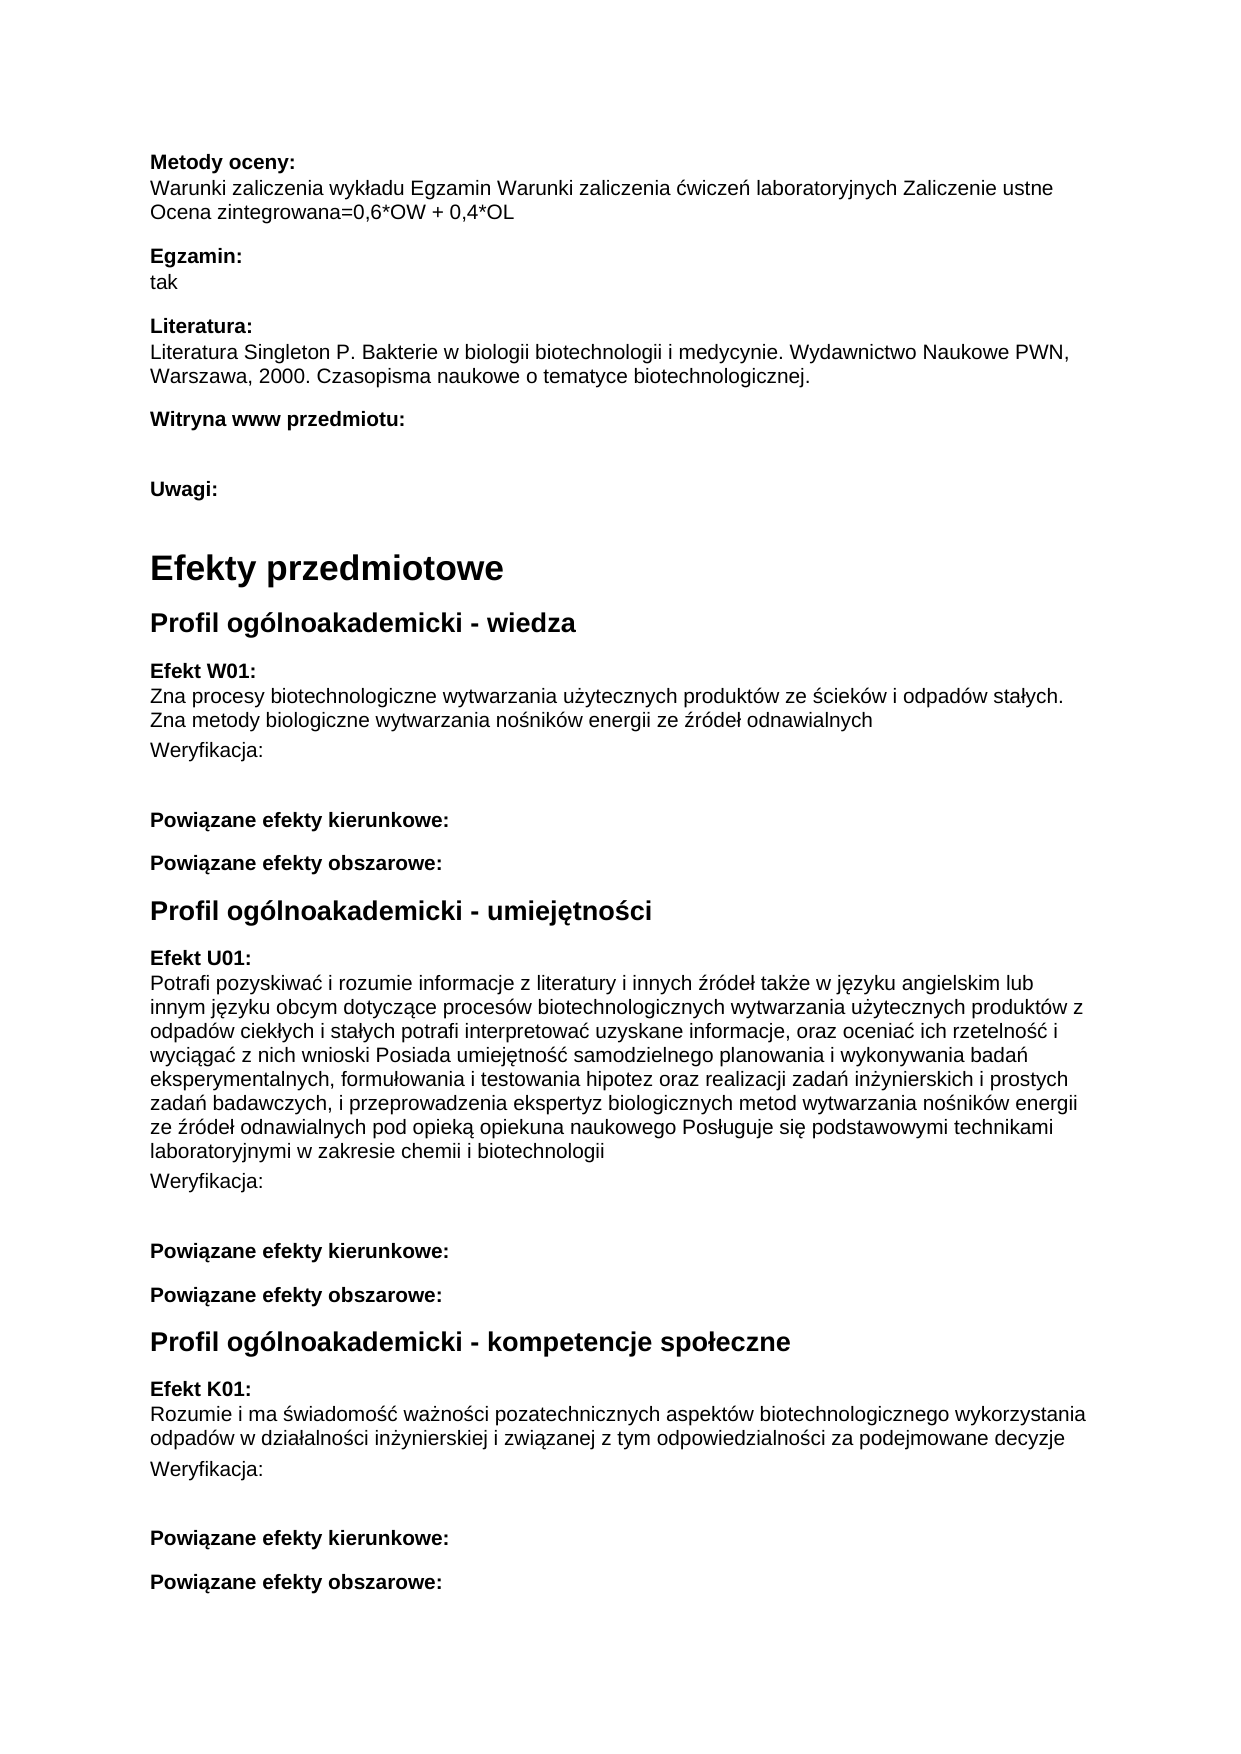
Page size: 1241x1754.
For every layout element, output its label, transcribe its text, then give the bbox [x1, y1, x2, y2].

text Powiązane efekty kierunkowe: [150, 807, 1090, 831]
text Literatura Singleton P. Bakterie w biologii biotechnologii i medycynie. Wydawnictwo Naukowe PWN, Warszawa, 2000. Czasopisma naukowe o tematyce biotechnologicznej. [150, 339, 1090, 387]
subtitle Profil ogólnoakademicki - kompetencje społeczne [150, 1326, 1090, 1357]
text Egzamin: [150, 244, 1090, 268]
text Zna procesy biotechnologiczne wytwarzania użytecznych produktów ze ścieków i odpadów stałych. Zna metody biologiczne wytwarzania nośników energii ze źródeł odnawialnych [150, 683, 1090, 731]
subtitle Profil ogólnoakademicki - wiedza [150, 607, 1090, 639]
text tak [150, 270, 1090, 294]
text Literatura: [150, 313, 1090, 337]
text Witryna www przedmiotu: [150, 407, 1090, 431]
text Powiązane efekty kierunkowe: [150, 1239, 1090, 1263]
text Weryfikacja: [150, 1169, 1090, 1193]
text Efekt W01: [150, 658, 1090, 682]
text Powiązane efekty obszarowe: [150, 1570, 1090, 1594]
text Weryfikacja: [150, 1456, 1090, 1480]
text Powiązane efekty obszarowe: [150, 1282, 1090, 1306]
text Potrafi pozyskiwać i rozumie informacje z literatury i innych źródeł także w języku angielskim lub innym języku obcym dotyczące procesów biotechnologicznych wytwarzania użytecznych produktów z odpadów ciekłych i stałych potrafi interpretować uzyskane informacje, oraz oceniać ich rzetelność i wyciągać z nich wnioski Posiada umiejętność samodzielnego planowania i wykonywania badań eksperymentalnych, formułowania i testowania hipotez oraz realizacji zadań inżynierskich i prostych zadań badawczych, i przeprowadzenia ekspertyz biologicznych metod wytwarzania nośników energii ze źródeł odnawialnych pod opieką opiekuna naukowego Posługuje się podstawowymi technikami laboratoryjnymi w zakresie chemii i biotechnologii [150, 971, 1090, 1163]
text Powiązane efekty kierunkowe: [150, 1526, 1090, 1550]
text Rozumie i ma świadomość ważności pozatechnicznych aspektów biotechnologicznego wykorzystania odpadów w działalności inżynierskiej i związanej z tym odpowiedzialności za podejmowane decyzje [150, 1402, 1090, 1450]
text Weryfikacja: [150, 738, 1090, 762]
subtitle Profil ogólnoakademicki - umiejętności [150, 895, 1090, 926]
text Metody oceny: [150, 150, 1090, 174]
subtitle Efekty przedmiotowe [150, 547, 1090, 588]
text Efekt U01: [150, 946, 1090, 970]
text Warunki zaliczenia wykładu Egzamin Warunki zaliczenia ćwiczeń laboratoryjnych Zaliczenie ustne Ocena zintegrowana=0,6*OW + 0,4*OL [150, 176, 1090, 224]
text Efekt K01: [150, 1377, 1090, 1401]
text Uwagi: [150, 477, 1090, 501]
text Powiązane efekty obszarowe: [150, 851, 1090, 875]
